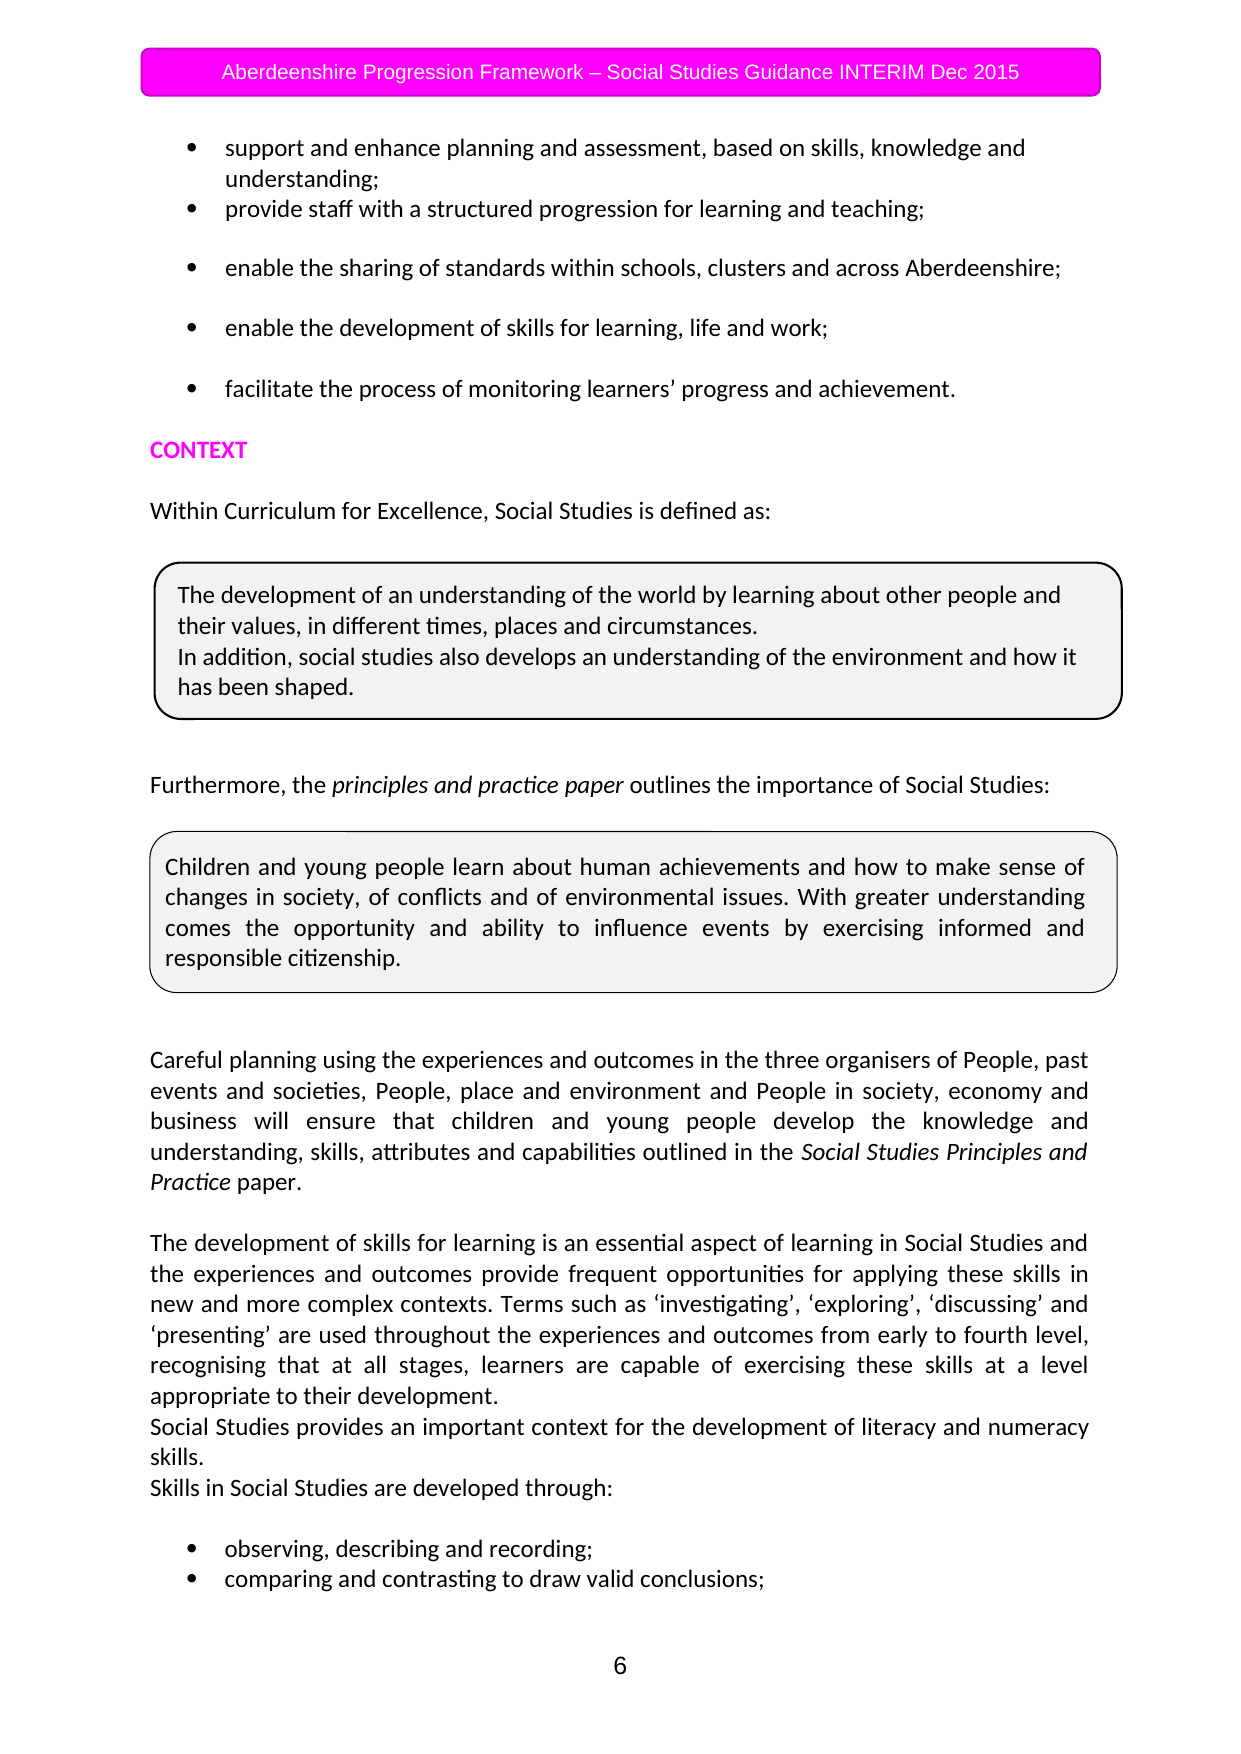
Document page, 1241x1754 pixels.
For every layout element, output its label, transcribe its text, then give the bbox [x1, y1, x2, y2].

text Social Studies provides an important context for the development of literacy and numeracy skills. [150, 1411, 1090, 1472]
list support and enhance planning and assessment, based on skills, knowledge and understanding; [187, 132, 1090, 193]
list observing, describing and recording; [187, 1533, 1090, 1563]
text Furthermore, the principles and practice paper outlines the importance of Social Studies: [150, 770, 1090, 800]
list facilitate the process of monitoring learners’ progress and achievement. [187, 373, 1090, 403]
list enable the development of skills for learning, life and work; [187, 312, 1090, 342]
list provide staff with a structured progression for learning and teaching; [187, 193, 1090, 253]
text Careful planning using the experiences and outcomes in the three organisers of People, past events and societies, People, place and environment and People in society, economy and business will ensure that children and young people develop the knowledge and understanding, skills, attributes and capabilities outlined in the Social Studies Principles and Practice paper. [150, 1044, 1090, 1197]
text CONTEXT [150, 434, 1090, 464]
list comparing and contrasting to draw valid conclusions; [187, 1563, 1090, 1594]
text Skills in Social Studies are developed through: [150, 1472, 1090, 1502]
list enable the sharing of standards within schools, clusters and across Aberdeenshire; [187, 253, 1090, 312]
text The development of skills for learning is an essential aspect of learning in Social Studies and the experiences and outcomes provide frequent opportunities for applying these skills in new and more complex contexts. Terms such as ‘investigating’, ‘exploring’, ‘discussing’ and ‘presenting’ are used throughout the experiences and outcomes from early to fourth level, recognising that at all stages, learners are capable of exercising these skills at a level appropriate to their development. [150, 1227, 1090, 1411]
text Within Curriculum for Excellence, Social Studies is defined as: [150, 495, 1090, 526]
